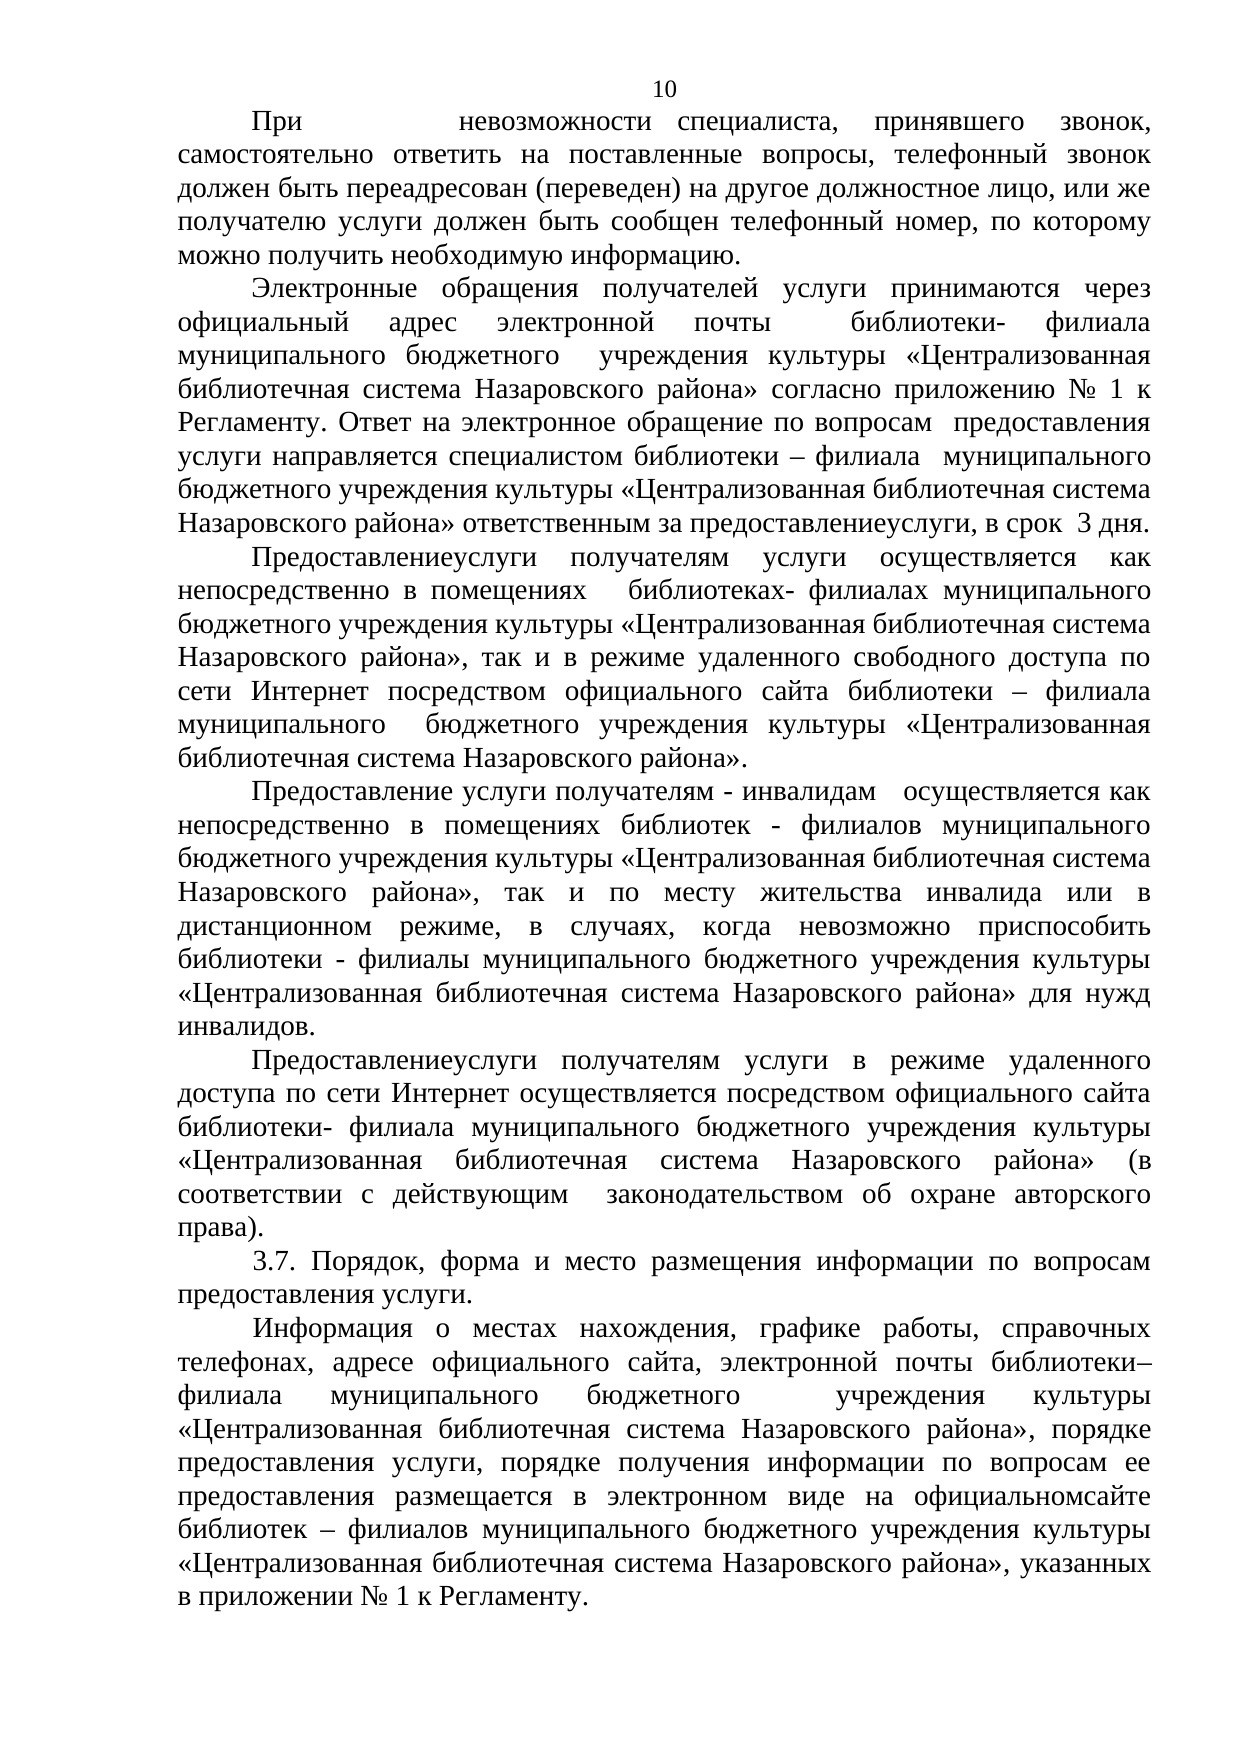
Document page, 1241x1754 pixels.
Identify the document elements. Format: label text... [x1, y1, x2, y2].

text Предоставлениеуслуги получателям услуги в режиме удаленного доступа по сети Интернет осуществляется посредством официального сайта библиотеки- филиала муниципального бюджетного учреждения культуры «Централизованная библиотечная система Назаровского района» (в соответствии с действующим законодательством об охране авторского права). [177, 1042, 1152, 1243]
text Электронные обращения получателей услуги принимаются через официальный адрес электронной почты библиотеки- филиала муниципального бюджетного учреждения культуры «Централизованная библиотечная система Назаровского района» согласно приложению № 1 к Регламенту. Ответ на электронное обращение по вопросам предоставления услуги направляется специалистом библиотеки – филиала муниципального бюджетного учреждения культуры «Централизованная библиотечная система Назаровского района» ответственным за предоставлениеуслуги, в срок 3 дня. [177, 270, 1152, 539]
text Предоставлениеуслуги получателям услуги осуществляется как непосредственно в помещениях библиотеках- филиалах муниципального бюджетного учреждения культуры «Централизованная библиотечная система Назаровского района», так и в режиме удаленного свободного доступа по сети Интернет посредством официального сайта библиотеки – филиала муниципального бюджетного учреждения культуры «Централизованная библиотечная система Назаровского района». [177, 539, 1152, 773]
text При невозможности специалиста, принявшего звонок, самостоятельно ответить на поставленные вопросы, телефонный звонок должен быть переадресован (переведен) на другое должностное лицо, или же получателю услуги должен быть сообщен телефонный номер, по которому можно получить необходимую информацию. [177, 103, 1152, 270]
text Информация о местах нахождения, графике работы, справочных телефонах, адресе официального сайта, электронной почты библиотеки– филиала муниципального бюджетного учреждения культуры «Централизованная библиотечная система Назаровского района», порядке предоставления услуги, порядке получения информации по вопросам ее предоставления размещается в электронном виде на официальномсайте библиотек – филиалов муниципального бюджетного учреждения культуры «Централизованная библиотечная система Назаровского района», указанных в приложении № 1 к Регламенту. [177, 1310, 1152, 1612]
text Предоставление услуги получателям - инвалидам осуществляется как непосредственно в помещениях библиотек - филиалов муниципального бюджетного учреждения культуры «Централизованная библиотечная система Назаровского района», так и по месту жительства инвалида или в дистанционном режиме, в случаях, когда невозможно приспособить библиотеки - филиалы муниципального бюджетного учреждения культуры «Централизованная библиотечная система Назаровского района» для нужд инвалидов. [177, 773, 1152, 1042]
text 3.7. Порядок, форма и место размещения информации по вопросам предоставления услуги. [177, 1243, 1152, 1310]
